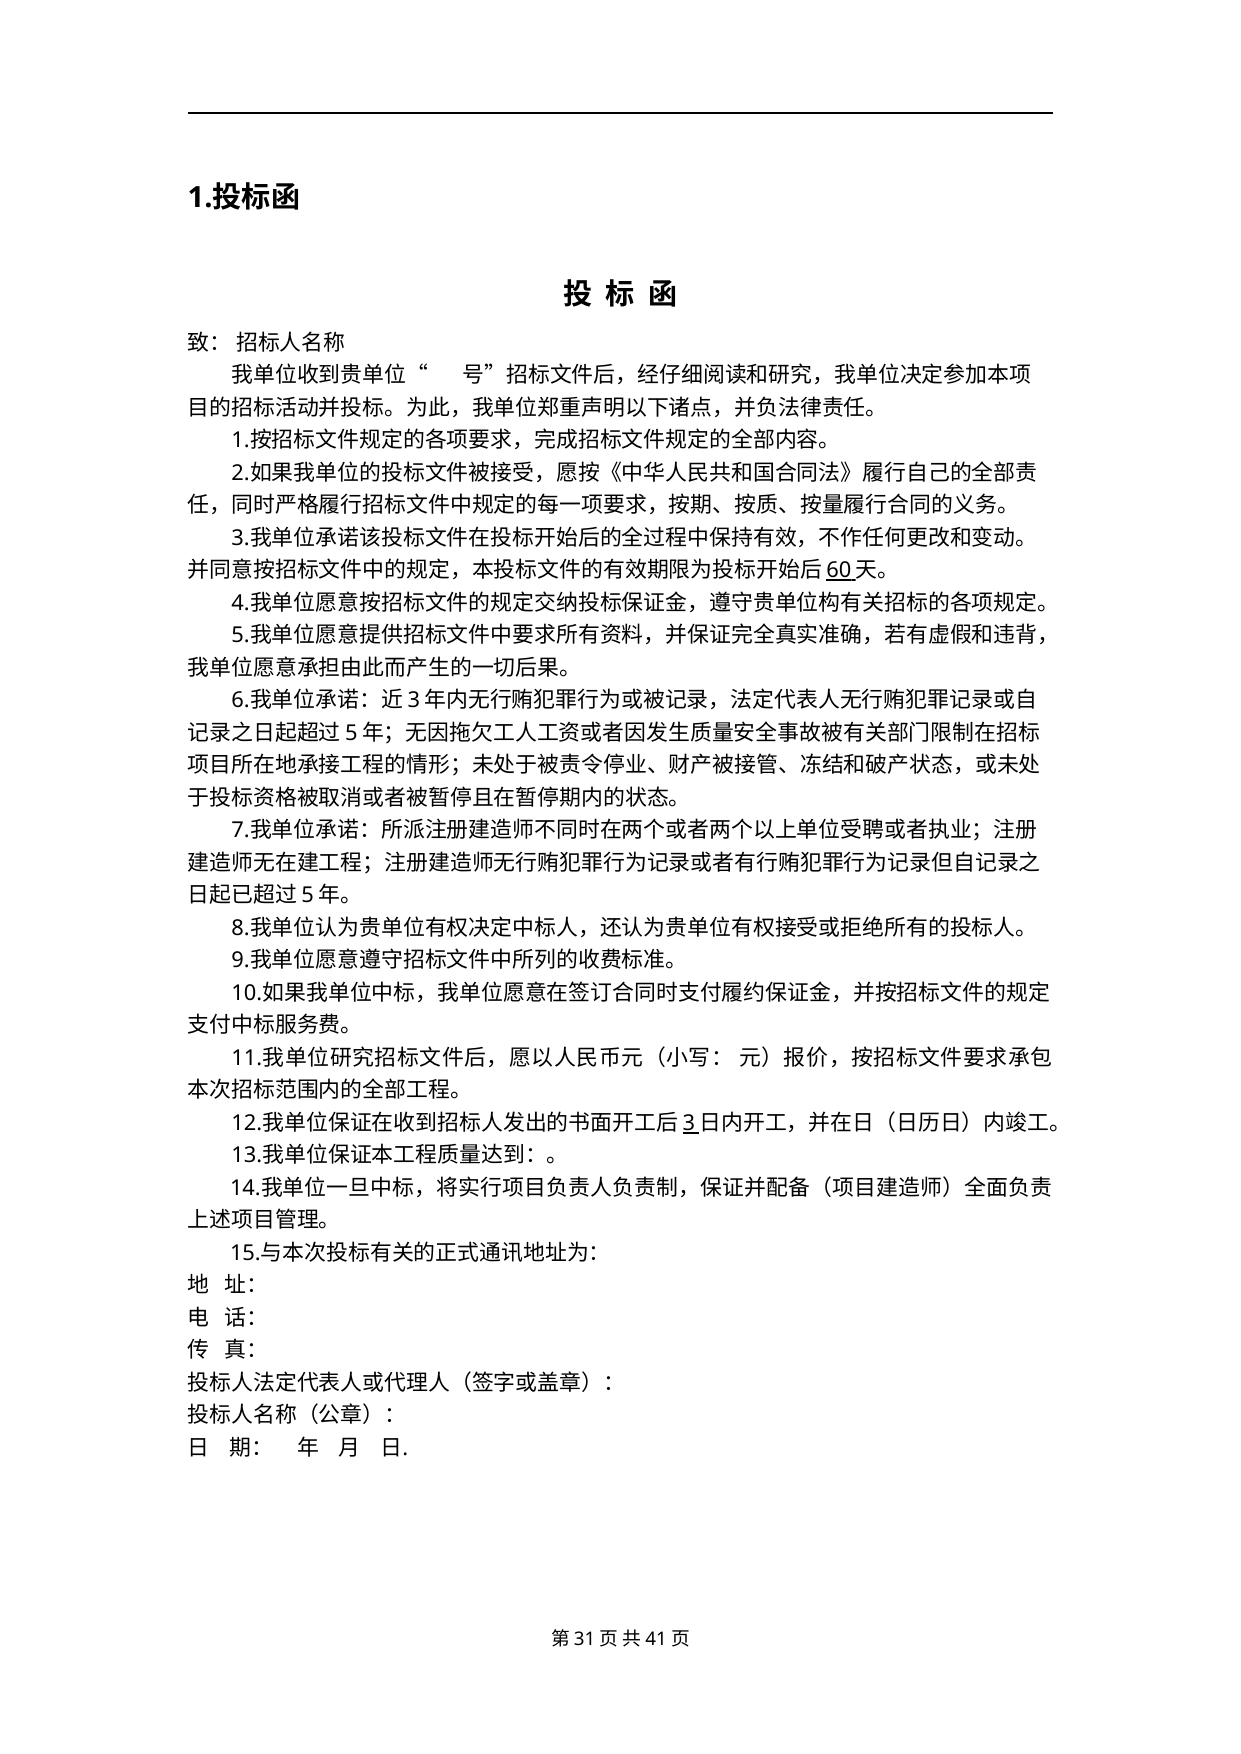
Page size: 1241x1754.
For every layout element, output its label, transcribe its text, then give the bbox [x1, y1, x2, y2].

text 投标人法定代表人或代理人（签字或盖章）： [187, 1364, 1053, 1397]
text 我单位收到贵单位“ 号”招标文件后，经仔细阅读和研究，我单位决定参加本项目的招标活动并投标。为此，我单位郑重声明以下诸点，并负法律责任。 [187, 357, 1053, 422]
text 13.我单位保证本工程质量达到：。 [187, 1137, 1053, 1169]
text 10.如果我单位中标，我单位愿意在签订合同时支付履约保证金，并按招标文件的规定支付中标服务费。 [187, 974, 1053, 1039]
text 2.如果我单位的投标文件被接受，愿按《中华人民共和国合同法》履行自己的全部责任，同时严格履行招标文件中规定的每一项要求，按期、按质、按量履行合同的义务。 [187, 454, 1053, 519]
text 5.我单位愿意提供招标文件中要求所有资料，并保证完全真实准确，若有虚假和违背，我单位愿意承担由此而产生的一切后果。 [187, 617, 1053, 682]
text 15.与本次投标有关的正式通讯地址为： [187, 1234, 1053, 1267]
text 传 真： [187, 1332, 1053, 1364]
text 9.我单位愿意遵守招标文件中所列的收费标准。 [187, 942, 1053, 974]
text 致： 招标人名称 [187, 324, 1053, 357]
text 1.投标函 [187, 162, 1053, 227]
text 14.我单位一旦中标，将实行项目负责人负责制，保证并配备（项目建造师）全面负责上述项目管理。 [187, 1169, 1053, 1234]
text 3.我单位承诺该投标文件在投标开始后的全过程中保持有效，不作任何更改和变动。并同意按招标文件中的规定，本投标文件的有效期限为投标开始后60天。 [187, 519, 1053, 584]
text 电 话： [187, 1299, 1053, 1332]
text 投标人名称（公章）： [187, 1397, 1053, 1429]
text 4.我单位愿意按招标文件的规定交纳投标保证金，遵守贵单位构有关招标的各项规定。 [187, 584, 1053, 617]
text 6.我单位承诺：近3年内无行贿犯罪行为或被记录，法定代表人无行贿犯罪记录或自记录之日起超过5年；无因拖欠工人工资或者因发生质量安全事故被有关部门限制在招标项目所在地承接工程的情形；未处于被责令停业、财产被接管、冻结和破产状态，或未处于投标资格被取消或者被暂停且在暂停期内的状态。 [187, 682, 1053, 812]
text 1.按招标文件规定的各项要求，完成招标文件规定的全部内容。 [187, 422, 1053, 454]
text 11.我单位研究招标文件后，愿以人民币元（小写： 元）报价，按招标文件要求承包本次招标范围内的全部工程。 [187, 1039, 1053, 1104]
text 8.我单位认为贵单位有权决定中标人，还认为贵单位有权接受或拒绝所有的投标人。 [187, 909, 1053, 942]
text 日 期： 年 月 日. [187, 1429, 1053, 1462]
text 7.我单位承诺：所派注册建造师不同时在两个或者两个以上单位受聘或者执业；注册建造师无在建工程；注册建造师无行贿犯罪行为记录或者有行贿犯罪行为记录但自记录之日起已超过5年。 [187, 812, 1053, 909]
text 12.我单位保证在收到招标人发出的书面开工后3日内开工，并在日（日历日）内竣工。 [187, 1104, 1053, 1137]
text 投 标 函 [187, 259, 1053, 324]
text 地 址： [187, 1267, 1053, 1299]
